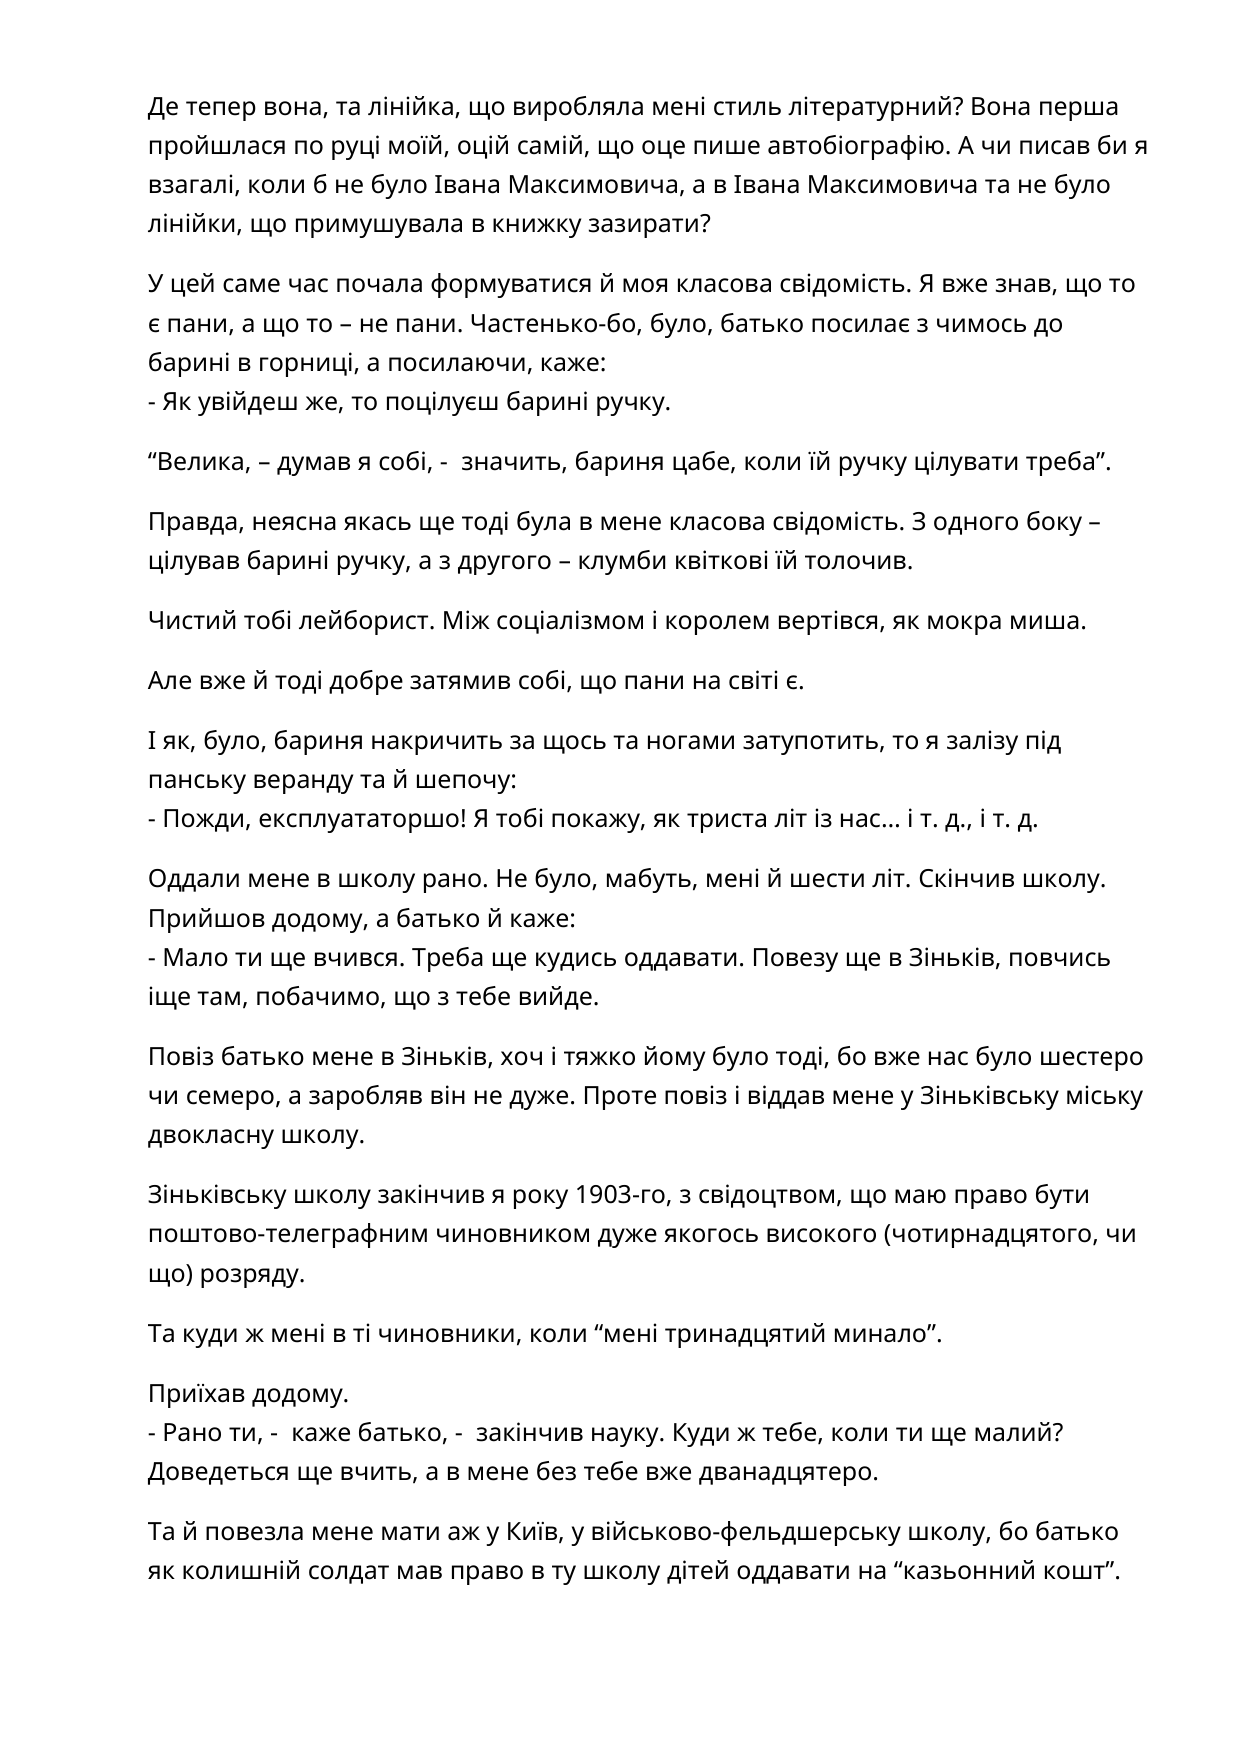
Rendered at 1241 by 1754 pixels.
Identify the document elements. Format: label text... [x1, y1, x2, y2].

text “Велика, – думав я собi, - значить, бариня цабе, коли їй ручку цiлувати треба”. [148, 443, 1152, 478]
text У цей саме час почала формуватися й моя класова свiдомiсть. Я вже знав, що то є пани, а що то – не пани. Частенько-бо, було, батько посилає з чимось до баринi в горницi, а посилаючи, каже: - Як увiйдеш же, то поцiлуєш баринi ручку. [148, 266, 1152, 418]
text Приїхав додому. - Рано ти, - каже батько, - закiнчив науку. Куди ж тебе, коли ти ще малий? Доведеться ще вчить, а в мене без тебе вже дванадцятеро. [148, 1375, 1152, 1488]
text I як, було, бариня накричить за щось та ногами затупотить, то я залiзу пiд панську веранду та й шепочу: - Пожди, експлуататоршо! Я тобi покажу, як триста лiт iз нас… i т. д., i т. д. [148, 723, 1152, 835]
text Але вже й тодi добре затямив собi, що пани на свiтi є. [148, 663, 1152, 697]
text Та куди ж менi в тi чиновники, коли “менi тринадцятий минало”. [148, 1315, 1152, 1349]
text Правда, неясна якась ще тодi була в мене класова свiдомiсть. З одного боку – цiлував баринi ручку, а з другого – клумби квiтковi їй толочив. [148, 503, 1152, 577]
text Чистий тобi лейборист. Мiж соцiалiзмом i королем вертiвся, як мокра миша. [148, 603, 1152, 637]
text Де тепер вона, та лiнiйка, що виробляла менi стиль лiтературний? Вона перша пройшлася по руцi моїй, оцiй самiй, що оце пише автобiографiю. А чи писав би я взагалi, коли б не було Iвана Максимовича, а в Iвана Максимовича та не було лiнiйки, що примушувала в книжку зазирати? [148, 88, 1152, 240]
text Оддали мене в школу рано. Не було, мабуть, менi й шести лiт. Скiнчив школу. Прийшов додому, а батько й каже: - Мало ти ще вчився. Треба ще кудись оддавати. Повезу ще в Зiнькiв, повчись iще там, побачимо, що з тебе вийде. [148, 861, 1152, 1013]
text Повiз батько мене в Зiнькiв, хоч i тяжко йому було тодi, бо вже нас було шестеро чи семеро, а заробляв вiн не дуже. Проте повiз i вiддав мене у Зiнькiвську мiську двокласну школу. [148, 1038, 1152, 1151]
text Зiнькiвську школу закiнчив я року 1903-го, з свiдоцтвом, що маю право бути поштово-телеграфним чиновником дуже якогось високого (чотирнадцятого, чи що) розряду. [148, 1177, 1152, 1289]
text Та й повезла мене мати аж у Київ, у вiйськово-фельдшерську школу, бо батько як колишнiй солдат мав право в ту школу дiтей оддавати на “казьонний кошт”. [148, 1513, 1152, 1587]
